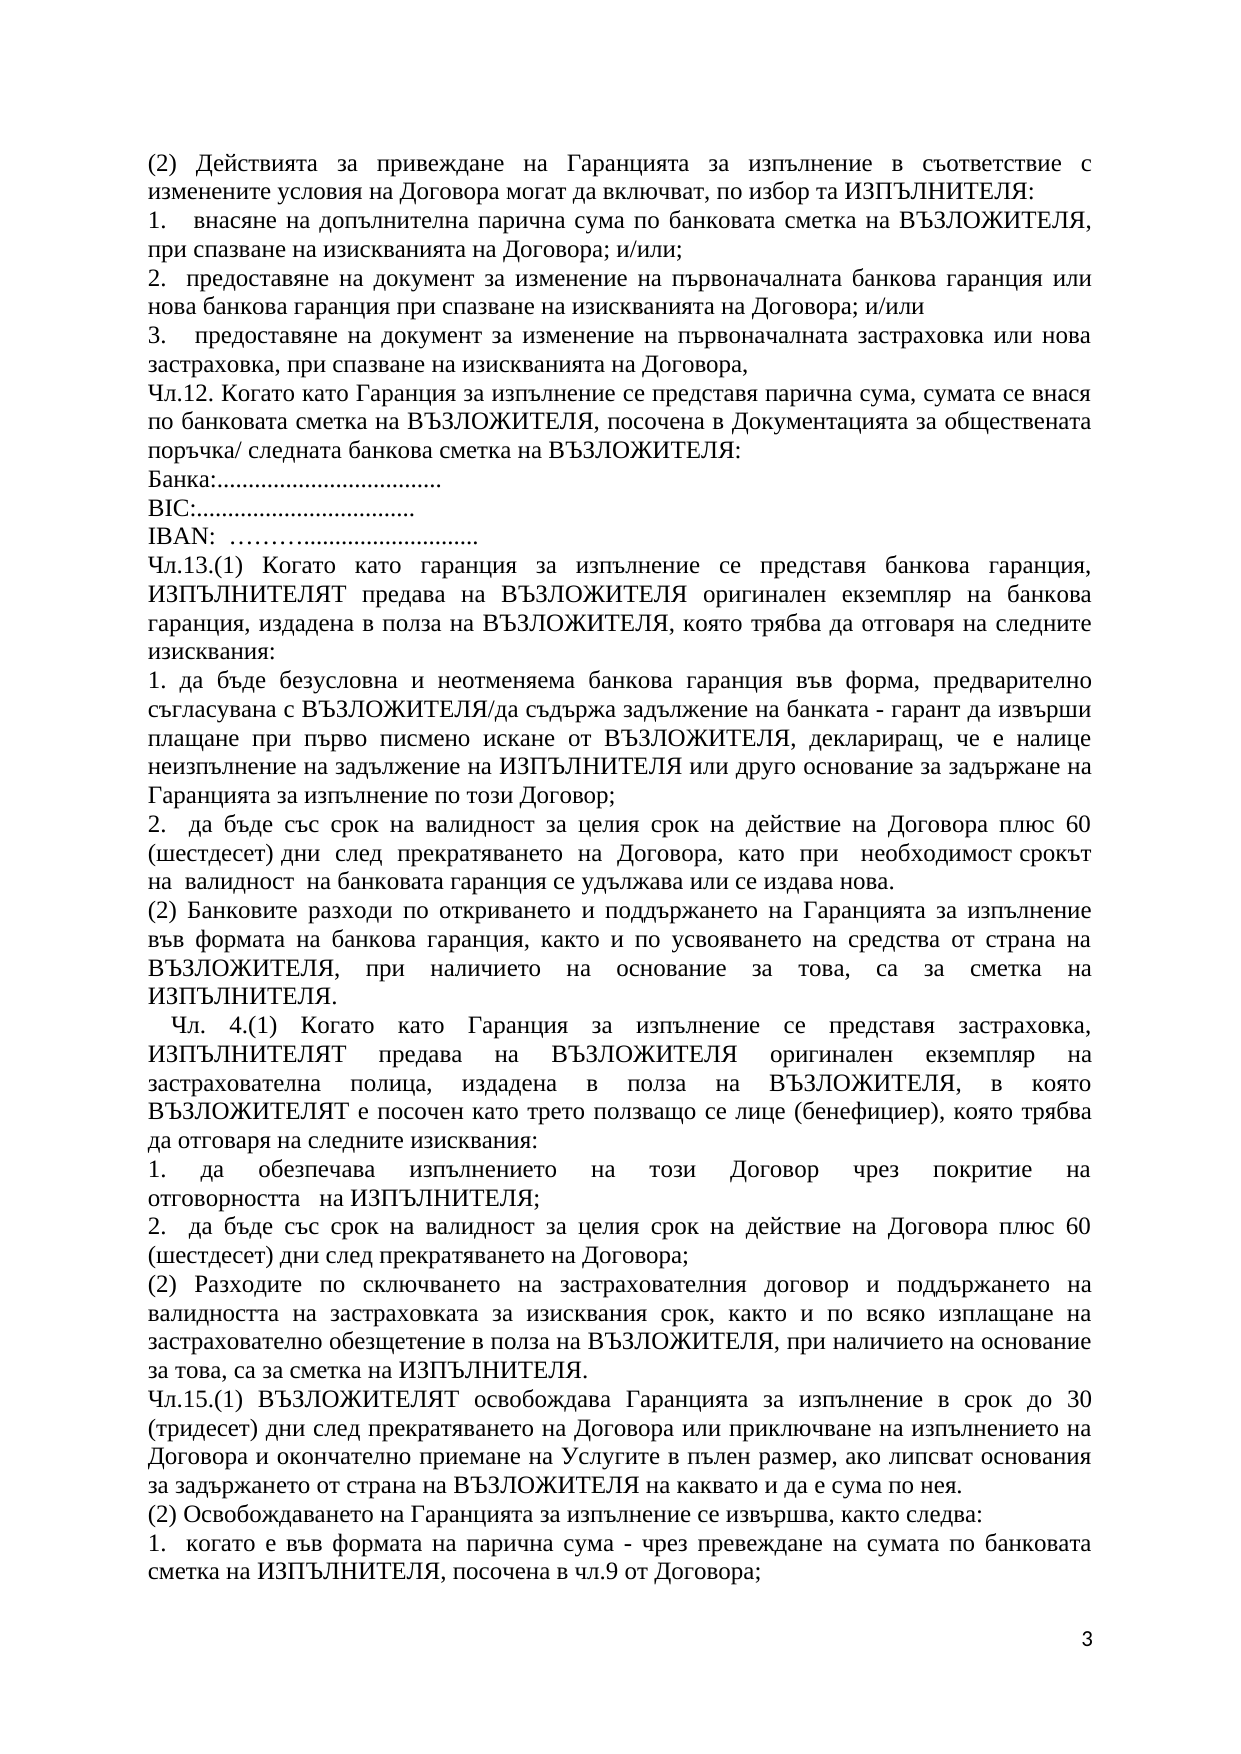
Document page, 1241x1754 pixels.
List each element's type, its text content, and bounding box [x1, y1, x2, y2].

text 1. да бъде безусловна и неотменяема банкова гаранция във форма, предварително съгласувана с ВЪЗЛОЖИТЕЛЯ/да съдържа задължение на банката - гарант да извърши плащане при първо писмено искане от ВЪЗЛОЖИТЕЛЯ, деклариращ, че е налице неизпълнение на задължение на ИЗПЪЛНИТЕЛЯ или друго основание за задържане на Гаранцията за изпълнение по този Договор; [148, 665, 1093, 809]
text (2) Освобождаването на Гаранцията за изпълнение се извършва, както следва: [148, 1499, 1093, 1528]
text Чл.13.(1) Когато като гаранция за изпълнение се представя банкова гаранция, ИЗПЪЛНИТЕЛЯТ предава на ВЪЗЛОЖИТЕЛЯ оригинален екземпляр на банкова гаранция, издадена в полза на ВЪЗЛОЖИТЕЛЯ, която трябва да отговаря на следните изисквания: [148, 550, 1093, 665]
text (2) Банковите разходи по откриването и поддържането на Гаранцията за изпълнение във формата на банкова гаранция, както и по усвояването на средства от страна на ВЪЗЛОЖИТЕЛЯ, при наличието на основание за това, са за сметка на ИЗПЪЛНИТЕЛЯ. [148, 895, 1093, 1010]
text 3. предоставяне на документ за изменение на първоначалната застраховка или нова застраховка, при спазване на изискванията на Договора, [148, 320, 1093, 378]
text (2) Разходите по сключването на застрахователния договор и поддържането на валидността на застраховката за изисквания срок, както и по всяко изплащане на застрахователно обезщетение в полза на ВЪЗЛОЖИТЕЛЯ, при наличието на основание за това, са за сметка на ИЗПЪЛНИТЕЛЯ. [148, 1269, 1093, 1384]
text 1. внасяне на допълнителна парична сума по банковата сметка на ВЪЗЛОЖИТЕЛЯ, при спазване на изискванията на Договора; и/или; [148, 205, 1093, 263]
text 2. да бъде със срок на валидност за целия срок на действие на Договора плюс 60 (шестдесет) дни след прекратяването на Договора, като при необходимост срокът на валидност на банковата гаранция се удължава или се издава нова. [148, 809, 1093, 895]
text IBAN: ………............................ [148, 521, 1093, 550]
text 2. да бъде със срок на валидност за целия срок на действие на Договора плюс 60 (шестдесет) дни след прекратяването на Договора; [148, 1211, 1093, 1269]
text Чл.12. Когато като Гаранция за изпълнение се представя парична сума, сумата се внася по банковата сметка на ВЪЗЛОЖИТЕЛЯ, посочена в Документацията за обществената поръчка/ следната банкова сметка на ВЪЗЛОЖИТЕЛЯ: [148, 378, 1093, 464]
text 2. предоставяне на документ за изменение на първоначалната банкова гаранция или нова банкова гаранция при спазване на изискванията на Договора; и/или [148, 263, 1093, 320]
text (2) Действията за привеждане на Гаранцията за изпълнение в съответствие с изменените условия на Договора могат да включват, по избор та ИЗПЪЛНИТЕЛЯ: [148, 148, 1093, 205]
text 1. да обезпечава изпълнението на този Договор чрез покритие на отговорността на ИЗПЪЛНИТЕЛЯ; [148, 1154, 1093, 1211]
text Банка:.................................... [148, 464, 1093, 493]
text Чл.15.(1) ВЪЗЛОЖИТЕЛЯТ освобождава Гаранцията за изпълнение в срок до 30 (тридесет) дни след прекратяването на Договора или приключване на изпълнението на Договора и окончателно приемане на Услугите в пълен размер, ако липсват основания за задържането от страна на ВЪЗЛОЖИТЕЛЯ на каквато и да е сума по нея. [148, 1384, 1093, 1499]
text Чл. 4.(1) Когато като Гаранция за изпълнение се представя застраховка, ИЗПЪЛНИТЕЛЯТ предава на ВЪЗЛОЖИТЕЛЯ оригинален екземпляр на застрахователна полица, издадена в полза на ВЪЗЛОЖИТЕЛЯ, в която ВЪЗЛОЖИТЕЛЯТ е посочен като трето ползващо се лице (бенефициер), която трябва да отговаря на следните изисквания: [148, 1010, 1093, 1154]
text 1. когато е във формата на парична сума - чрез превеждане на сумата по банковата сметка на ИЗПЪЛНИТЕЛЯ, посочена в чл.9 от Договора; [148, 1528, 1093, 1585]
text ВIС:................................... [148, 493, 1093, 521]
